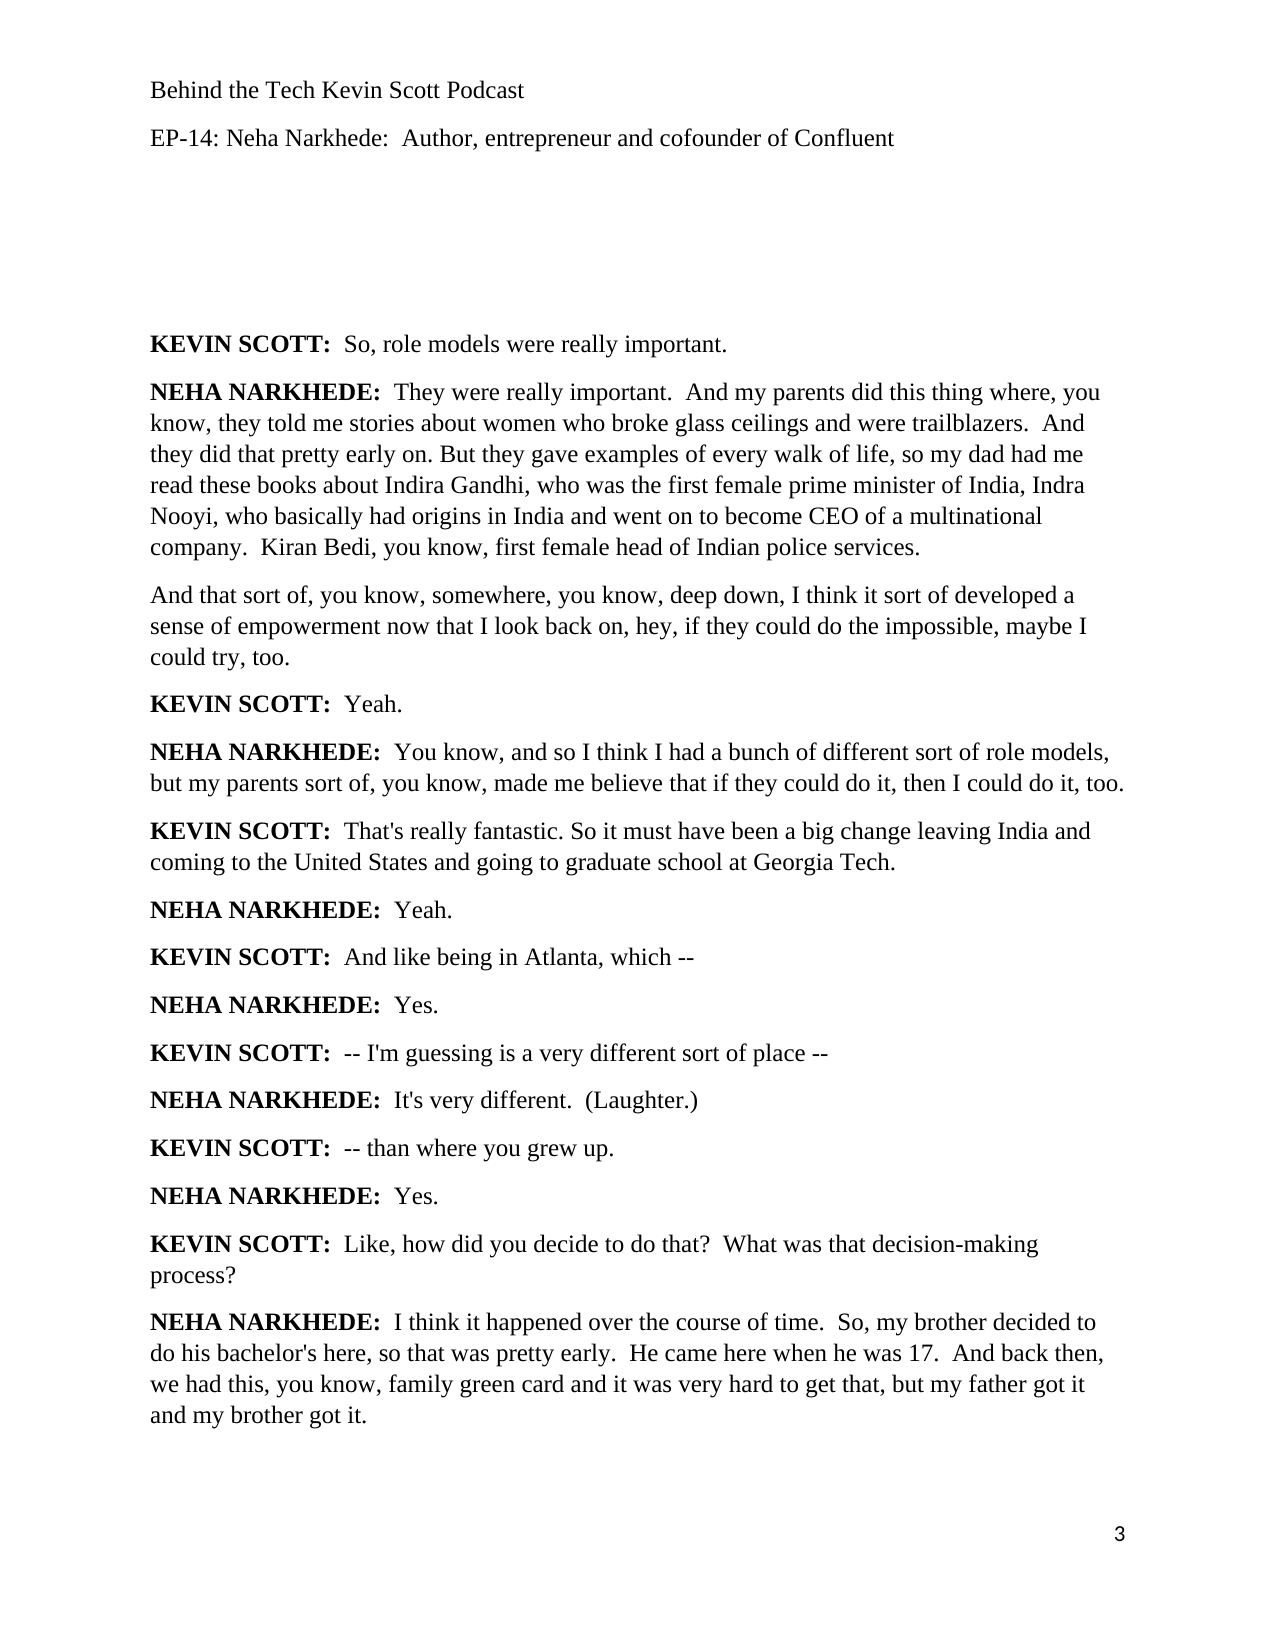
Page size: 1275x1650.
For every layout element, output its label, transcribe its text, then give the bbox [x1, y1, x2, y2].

text NEHA NARKHEDE: It's very different. (Laughter.) [150, 1086, 1125, 1114]
text NEHA NARKHEDE: Yeah. [150, 895, 1125, 923]
text NEHA NARKHEDE: I think it happened over the course of time. So, my brother decided to do his bachelor's here, so that was pretty early. He came here when he was 17. And back then, we had this, you know, family green card and it was very hard to get that, but my father got it and my brother got it. [150, 1307, 1125, 1429]
text KEVIN SCOTT: That's really fantastic. So it must have been a big change leaving India and coming to the United States and going to graduate school at Georgia Tech. [150, 816, 1125, 876]
text KEVIN SCOTT: -- than where you grew up. [150, 1133, 1125, 1162]
text KEVIN SCOTT: Like, how did you decide to do that? What was that decision-making process? [150, 1229, 1125, 1288]
text KEVIN SCOTT: And like being in Atlanta, which -- [150, 942, 1125, 971]
text KEVIN SCOTT: So, role models were really important. [150, 329, 1125, 358]
text And that sort of, you know, somewhere, you know, deep down, I think it sort of developed a sense of empowerment now that I look back on, hey, if they could do the impossible, maybe I could try, too. [150, 580, 1125, 671]
text KEVIN SCOTT: -- I'm guessing is a very different sort of place -- [150, 1038, 1125, 1067]
text KEVIN SCOTT: Yeah. [150, 689, 1125, 718]
text NEHA NARKHEDE: You know, and so I think I had a bunch of different sort of role models, but my parents sort of, you know, made me believe that if they could do it, then I could do it, too. [150, 737, 1125, 797]
text NEHA NARKHEDE: Yes. [150, 990, 1125, 1019]
text NEHA NARKHEDE: They were really important. And my parents did this thing where, you know, they told me stories about women who broke glass ceilings and were trailblazers. And they did that pretty early on. But they gave examples of every walk of life, so my dad had me read these books about Indira Gandhi, who was the first female prime minister of India, Indra Nooyi, who basically had origins in India and went on to become CEO of a multinational company. Kiran Bedi, you know, first female head of Indian police services. [150, 377, 1125, 561]
text NEHA NARKHEDE: Yes. [150, 1181, 1125, 1210]
